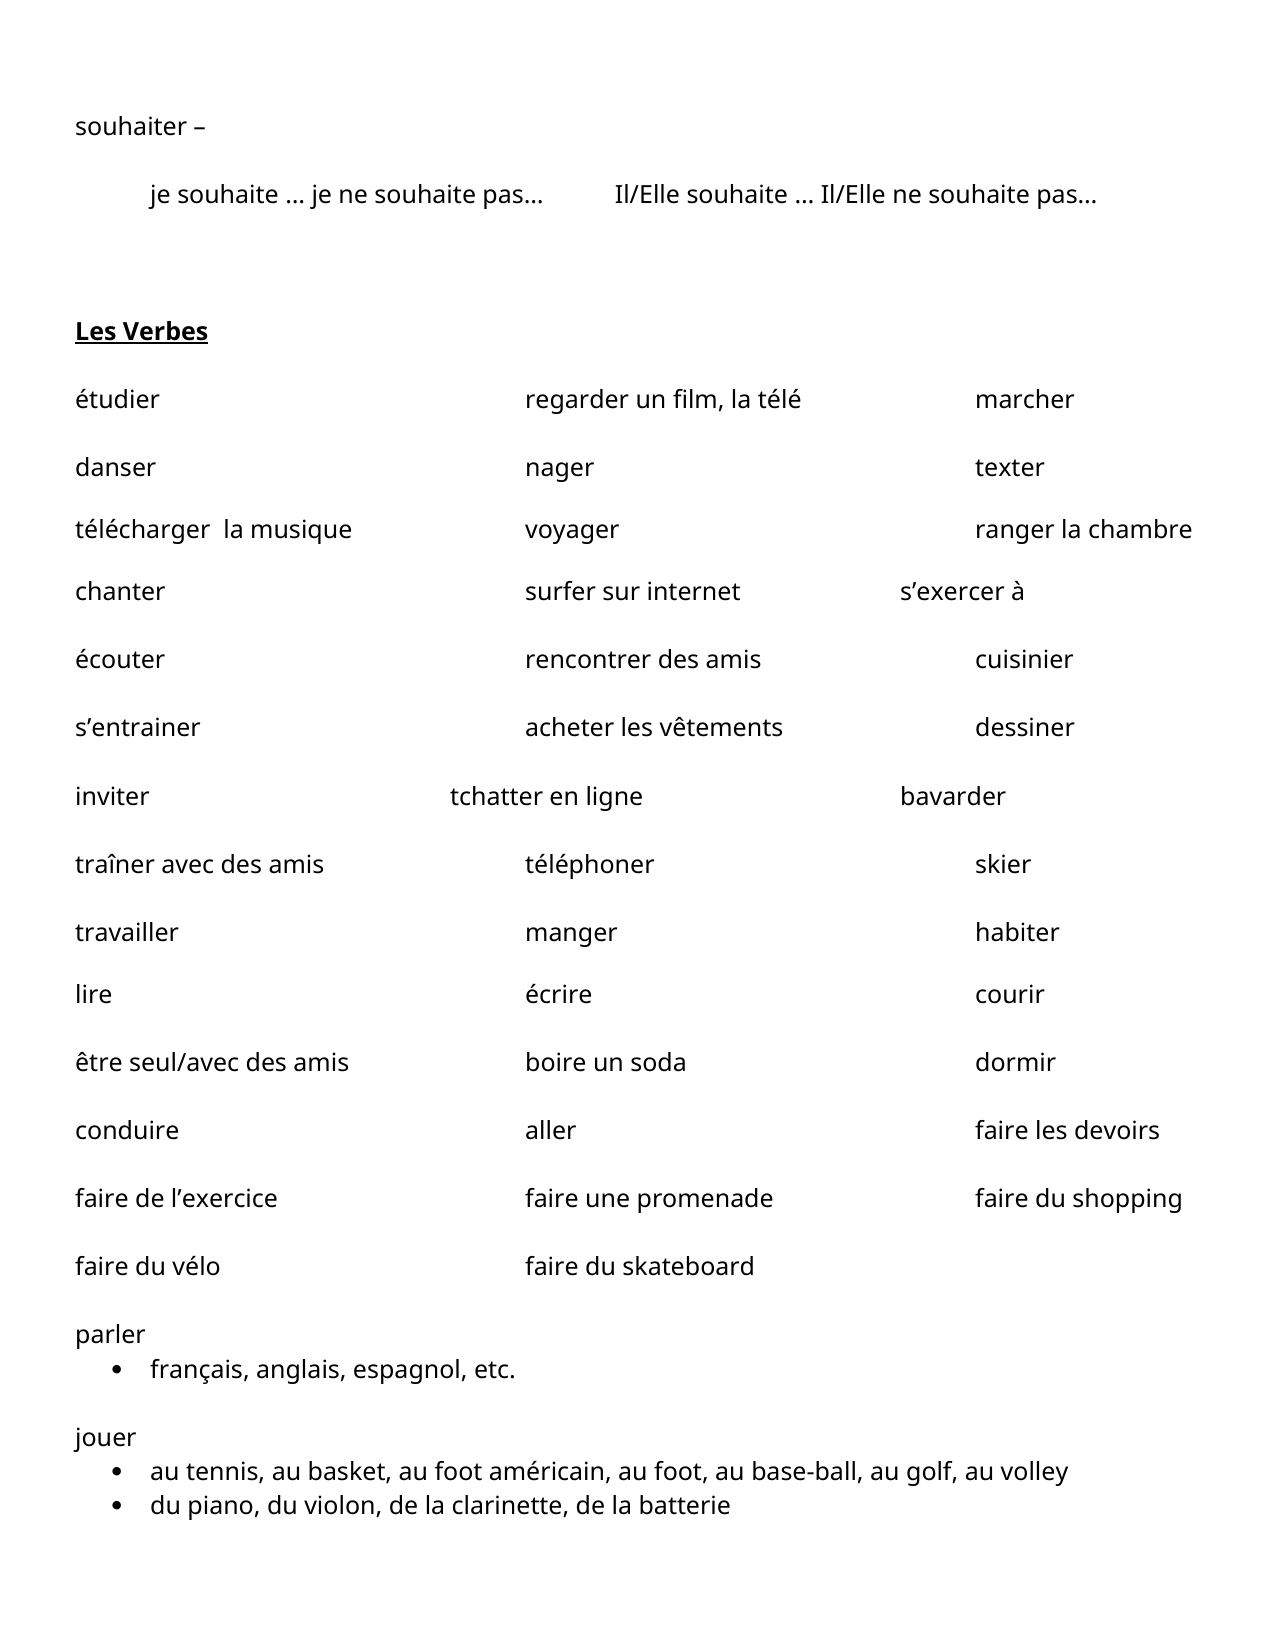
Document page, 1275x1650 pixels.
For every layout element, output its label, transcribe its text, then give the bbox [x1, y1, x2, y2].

text étudier regarder un film, la télé marcher [75, 382, 1200, 416]
text écouter rencontrer des amis cuisinier [75, 642, 1200, 676]
text traîner avec des amis téléphoner skier [75, 846, 1200, 880]
text lire écrire courir [75, 977, 1200, 1011]
text faire de l’exercice faire une promenade faire du shopping [75, 1181, 1200, 1215]
text s’entrainer acheter les vêtements dessiner [75, 710, 1200, 744]
text jouer [75, 1419, 1200, 1453]
list du piano, du violon, de la clarinette, de la batterie [112, 1487, 1200, 1522]
text télécharger la musique voyager ranger la chambre [75, 512, 1200, 574]
text Les Verbes [75, 313, 1200, 347]
text chanter surfer sur internet s’exercer à [75, 574, 1200, 608]
list français, anglais, espagnol, etc. [112, 1351, 1200, 1385]
text souhaiter – [75, 109, 1200, 143]
text être seul/avec des amis boire un soda dormir [75, 1045, 1200, 1079]
text faire du vélo faire du skateboard [75, 1249, 1200, 1317]
text je souhaite … je ne souhaite pas… Il/Elle souhaite … Il/Elle ne souhaite pas… [75, 177, 1200, 211]
text travailler manger habiter [75, 914, 1200, 948]
text conduire aller faire les devoirs [75, 1113, 1200, 1147]
text parler [75, 1317, 1200, 1351]
list au tennis, au basket, au foot américain, au foot, au base-ball, au golf, au volley [112, 1453, 1200, 1487]
text inviter tchatter en ligne bavarder [75, 778, 1200, 812]
text danser nager texter [75, 450, 1200, 484]
